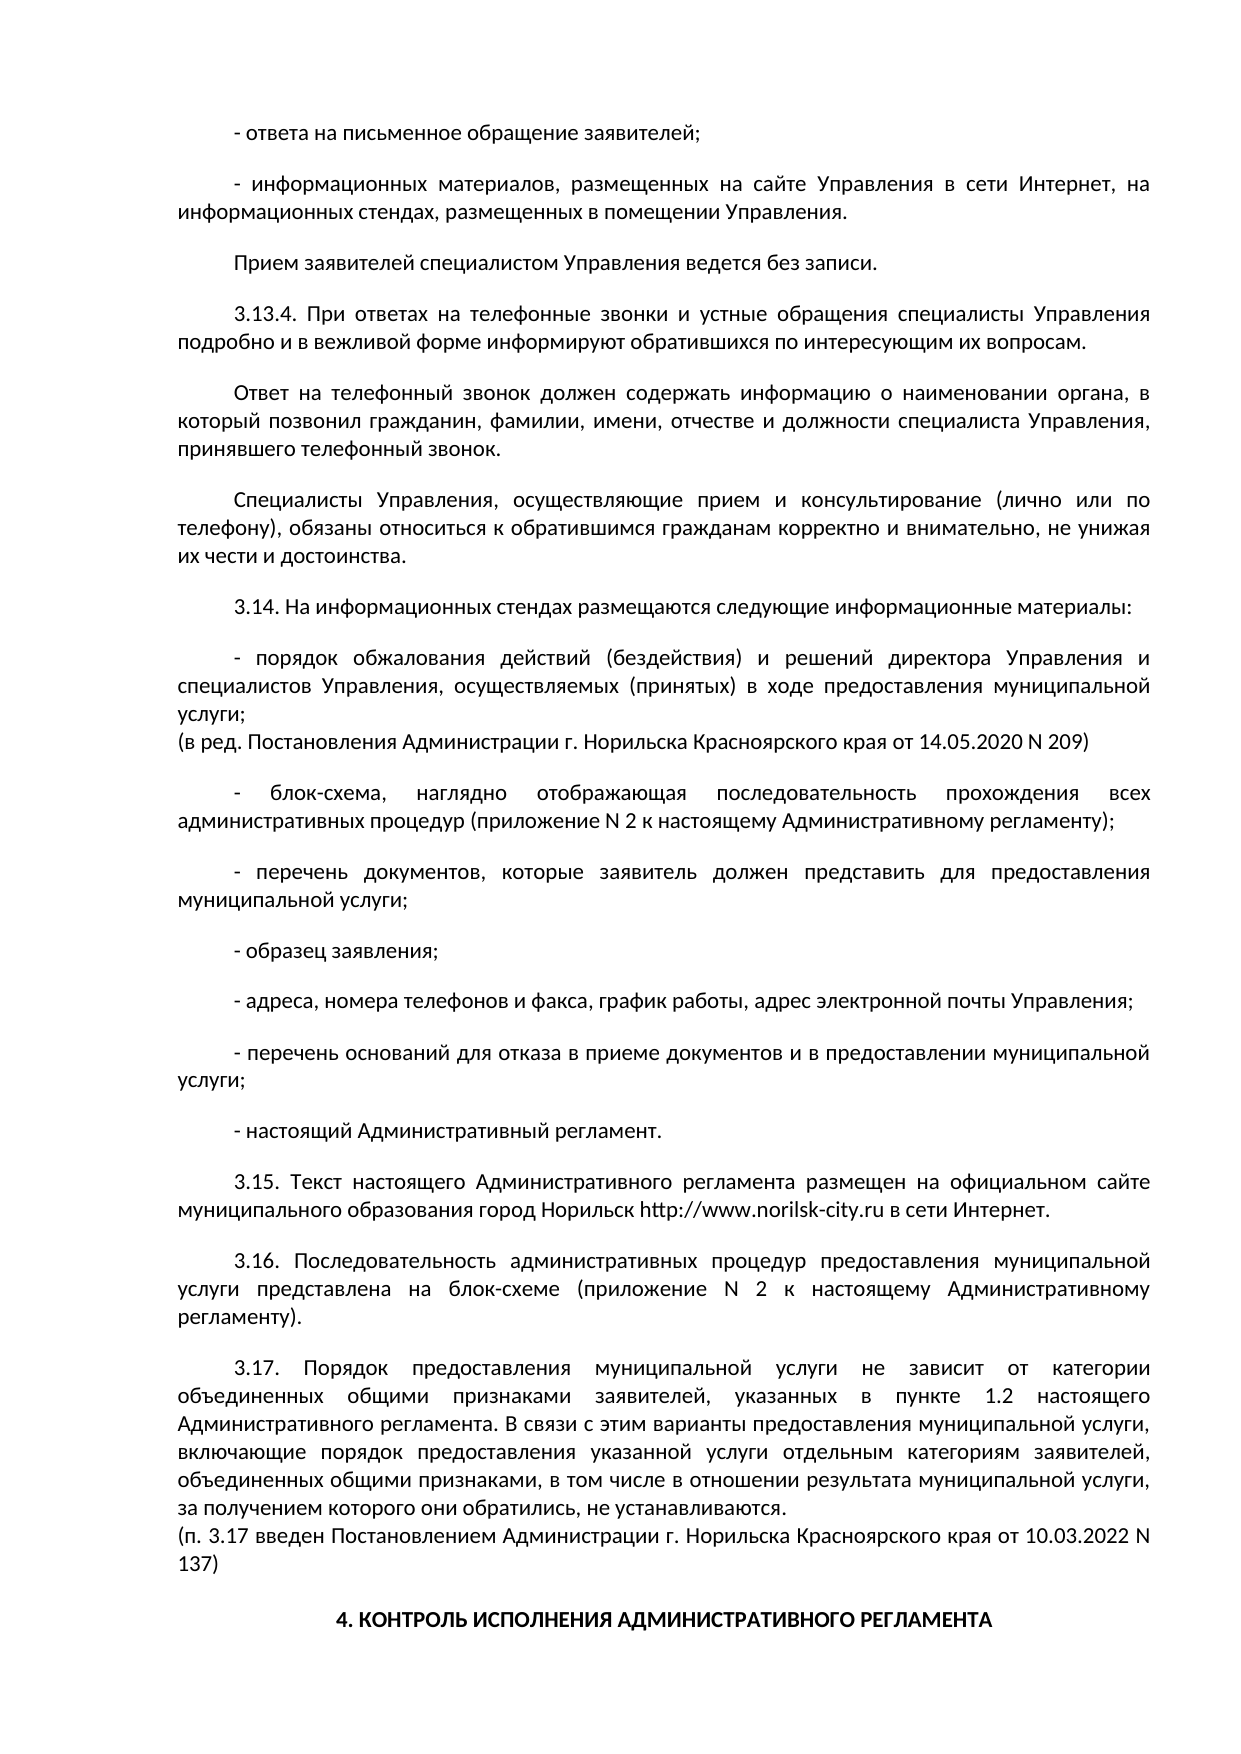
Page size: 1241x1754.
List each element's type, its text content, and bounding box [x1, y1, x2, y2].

text Прием заявителей специалистом Управления ведется без записи. [177, 248, 1152, 276]
text (в ред. Постановления Администрации г. Норильска Красноярского края от 14.05.2020 N 209) [177, 727, 1152, 755]
text Ответ на телефонный звонок должен содержать информацию о наименовании органа, в который позвонил гражданин, фамилии, имени, отчестве и должности специалиста Управления, принявшего телефонный звонок. [177, 378, 1152, 462]
text Специалисты Управления, осуществляющие прием и консультирование (лично или по телефону), обязаны относиться к обратившимся гражданам корректно и внимательно, не унижая их чести и достоинства. [177, 485, 1152, 569]
text - перечень оснований для отказа в приеме документов и в предоставлении муниципальной услуги; [177, 1038, 1152, 1094]
text - порядок обжалования действий (бездействия) и решений директора Управления и специалистов Управления, осуществляемых (принятых) в ходе предоставления муниципальной услуги; [177, 643, 1152, 727]
title 4. КОНТРОЛЬ ИСПОЛНЕНИЯ АДМИНИСТРАТИВНОГО РЕГЛАМЕНТА [177, 1606, 1152, 1634]
text - адреса, номера телефонов и факса, график работы, адрес электронной почты Управления; [177, 987, 1152, 1015]
text - ответа на письменное обращение заявителей; [177, 118, 1152, 146]
text - настоящий Административный регламент. [177, 1117, 1152, 1144]
text 3.16. Последовательность административных процедур предоставления муниципальной услуги представлена на блок-схеме (приложение N 2 к настоящему Административному регламенту). [177, 1246, 1152, 1331]
text 3.17. Порядок предоставления муниципальной услуги не зависит от категории объединенных общими признаками заявителей, указанных в пункте 1.2 настоящего Административного регламента. В связи с этим варианты предоставления муниципальной услуги, включающие порядок предоставления указанной услуги отдельным категориям заявителей, объединенных общими признаками, в том числе в отношении результата муниципальной услуги, за получением которого они обратились, не устанавливаются. [177, 1353, 1152, 1522]
text - блок-схема, наглядно отображающая последовательность прохождения всех административных процедур (приложение N 2 к настоящему Административному регламенту); [177, 778, 1152, 834]
text - образец заявления; [177, 936, 1152, 964]
text - перечень документов, которые заявитель должен представить для предоставления муниципальной услуги; [177, 857, 1152, 913]
text (п. 3.17 введен Постановлением Администрации г. Норильска Красноярского края от 10.03.2022 N 137) [177, 1522, 1152, 1578]
text - информационных материалов, размещенных на сайте Управления в сети Интернет, на информационных стендах, размещенных в помещении Управления. [177, 169, 1152, 225]
text 3.15. Текст настоящего Административного регламента размещен на официальном сайте муниципального образования город Норильск http://www.norilsk-city.ru в сети Интернет. [177, 1167, 1152, 1223]
text 3.13.4. При ответах на телефонные звонки и устные обращения специалисты Управления подробно и в вежливой форме информируют обратившихся по интересующим их вопросам. [177, 299, 1152, 355]
text 3.14. На информационных стендах размещаются следующие информационные материалы: [177, 592, 1152, 620]
